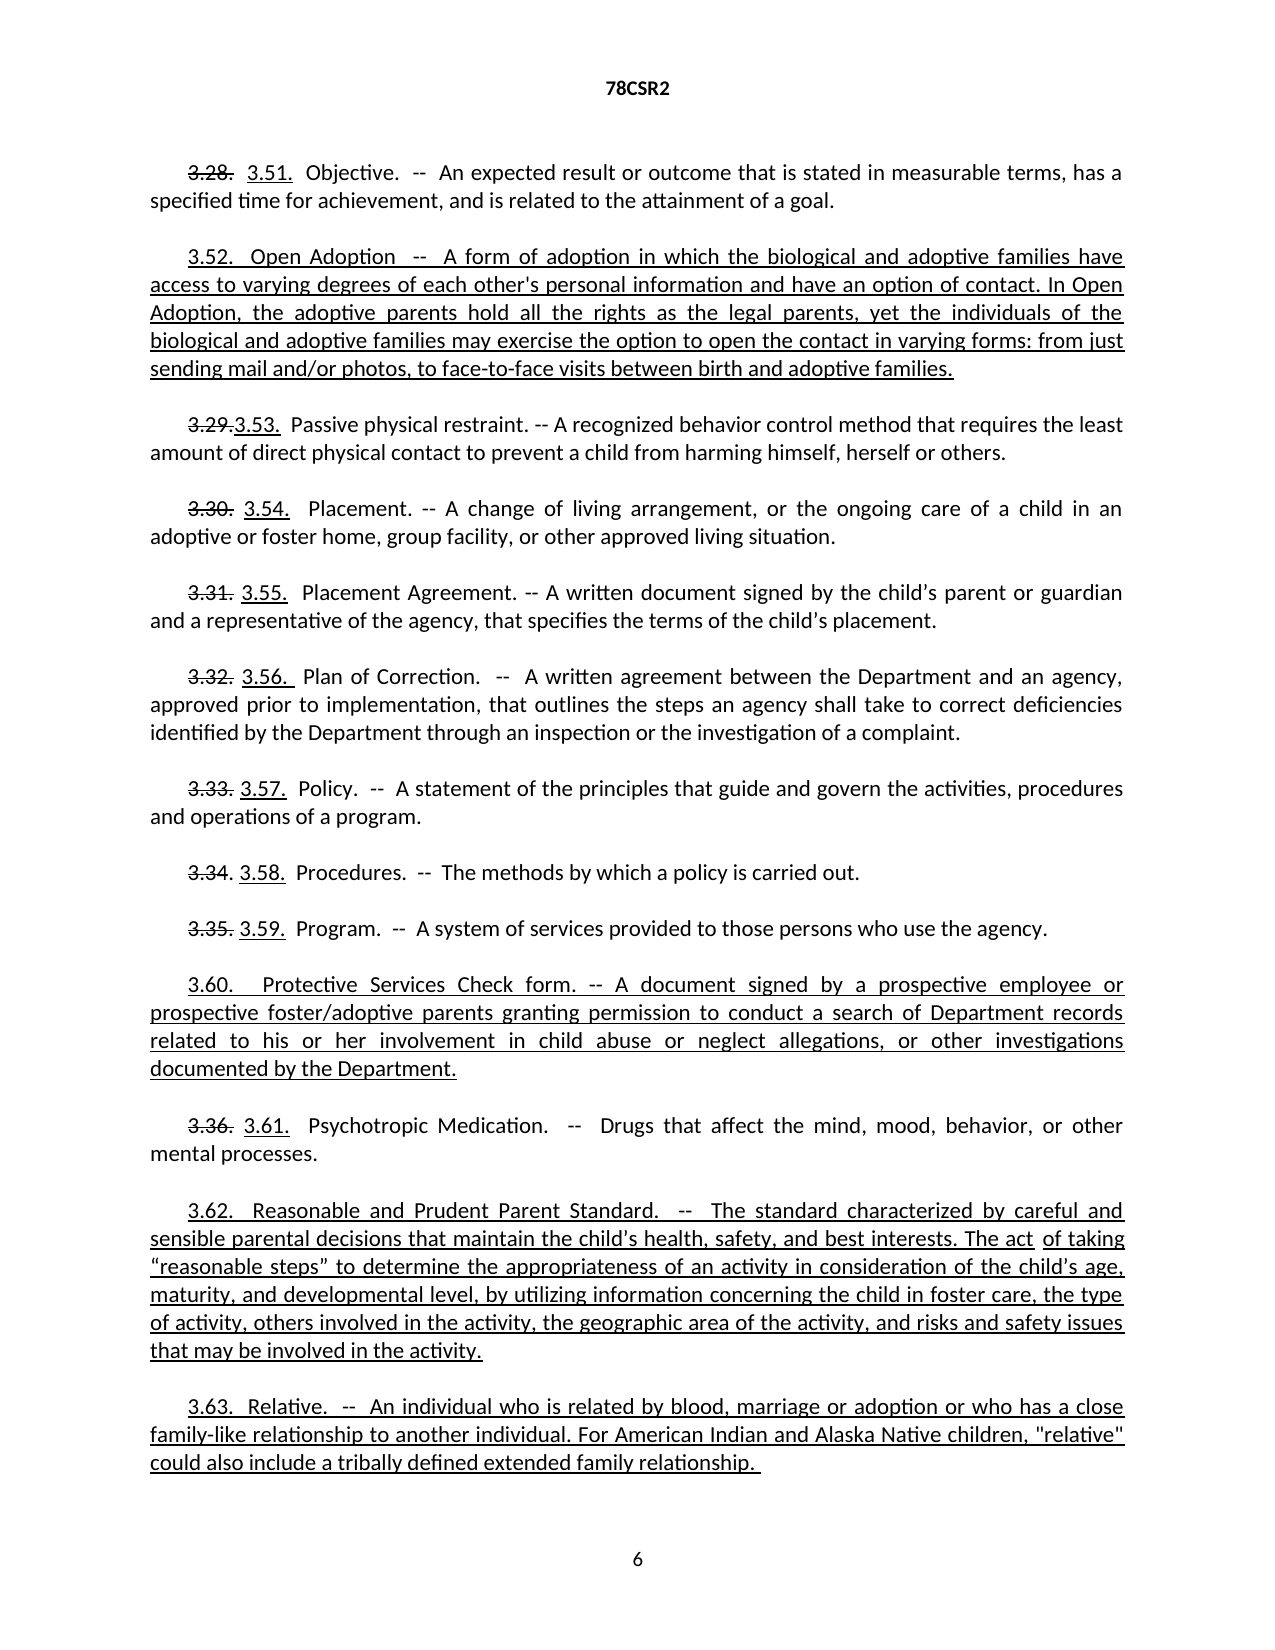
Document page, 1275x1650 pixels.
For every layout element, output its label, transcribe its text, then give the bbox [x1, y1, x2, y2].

text 3.62. Reasonable and Prudent Parent Standard. -- The standard characterized by careful and sensible parental decisions that maintain the child’s health, safety, and best interests. The act of taking “reasonable steps” to determine the appropriateness of an activity in consideration of the child’s age, maturity, and developmental level, by utilizing information concerning the child in foster care, the type of activity, others involved in the activity, the geographic area of the activity, and risks and safety issues that may be involved in the activity. [150, 1278, 1125, 1332]
text 3.60. Protective Services Check form. -- A document signed by a prospective employee or prospective foster/adoptive parents granting permission to conduct a search of Department records related to his or her involvement in child abuse or neglect allegations, or other investigations documented by the Department. [150, 1052, 1125, 1083]
text 3.28. 3.51. Objective. -- An expected result or outcome that is stated in measurable terms, has a specified time for achievement, and is related to the attainment of a goal. [150, 158, 1125, 214]
text 3.34. 3.58. Procedures. -- The methods by which a policy is carried out. [150, 858, 1125, 886]
text 3.63. Relative. -- An individual who is related by blood, marriage or adoption or who has a close family-like relationship to another individual. For American Indian and Alaska Native children, "relative" could also include a tribally defined extended family relationship. [150, 1446, 1125, 1476]
text 3.52. Open Adoption -- A form of adoption in which the biological and adoptive families have access to varying degrees of each other's personal information and have an option of contact. In Open Adoption, the adoptive parents hold all the rights as the legal parents, yet the individuals of the biological and adoptive families may exercise the option to open the contact in varying forms: from just sending mail and/or photos, to face-to-face visits between birth and adoptive families. [150, 352, 1125, 382]
text 3.52. Open Adoption -- A form of adoption in which the biological and adoptive families have access to varying degrees of each other's personal information and have an option of contact. In Open Adoption, the adoptive parents hold all the rights as the legal parents, yet the individuals of the biological and adoptive families may exercise the option to open the contact in varying forms: from just sending mail and/or photos, to face-to-face visits between birth and adoptive families. [150, 242, 1125, 350]
text 3.63. Relative. -- An individual who is related by blood, marriage or adoption or who has a close family-like relationship to another individual. For American Indian and Alaska Native children, "relative" could also include a tribally defined extended family relationship. [150, 1392, 1125, 1444]
text 3.29.3.53. Passive physical restraint. -- A recognized behavior control method that requires the least amount of direct physical contact to prevent a child from harming himself, herself or others. [150, 410, 1125, 466]
text 3.36. 3.61. Psychotropic Medication. -- Drugs that affect the mind, mood, behavior, or other mental processes. [150, 1111, 1125, 1167]
text 3.62. Reasonable and Prudent Parent Standard. -- The standard characterized by careful and sensible parental decisions that maintain the child’s health, safety, and best interests. The act of taking “reasonable steps” to determine the appropriateness of an activity in consideration of the child’s age, maturity, and developmental level, by utilizing information concerning the child in foster care, the type of activity, others involved in the activity, the geographic area of the activity, and risks and safety issues that may be involved in the activity. [150, 1196, 1125, 1276]
text 3.60. Protective Services Check form. -- A document signed by a prospective employee or prospective foster/adoptive parents granting permission to conduct a search of Department records related to his or her involvement in child abuse or neglect allegations, or other investigations documented by the Department. [150, 971, 1125, 1023]
text 3.35. 3.59. Program. -- A system of services provided to those persons who use the agency. [150, 914, 1125, 942]
text 3.60. Protective Services Check form. -- A document signed by a prospective employee or prospective foster/adoptive parents granting permission to conduct a search of Department records related to his or her involvement in child abuse or neglect allegations, or other investigations documented by the Department. [150, 1024, 1125, 1051]
text 3.31. 3.55. Placement Agreement. -- A written document signed by the child’s parent or guardian and a representative of the agency, that specifies the terms of the child’s placement. [150, 578, 1125, 634]
text 3.32. 3.56. Plan of Correction. -- A written agreement between the Department and an agency, approved prior to implementation, that outlines the steps an agency shall take to correct deficiencies identified by the Department through an inspection or the investigation of a complaint. [150, 662, 1125, 746]
text 3.33. 3.57. Policy. -- A statement of the principles that guide and govern the activities, procedures and operations of a program. [150, 774, 1125, 830]
text 3.30. 3.54. Placement. -- A change of living arrangement, or the ongoing care of a child in an adoptive or foster home, group facility, or other approved living situation. [150, 494, 1125, 550]
